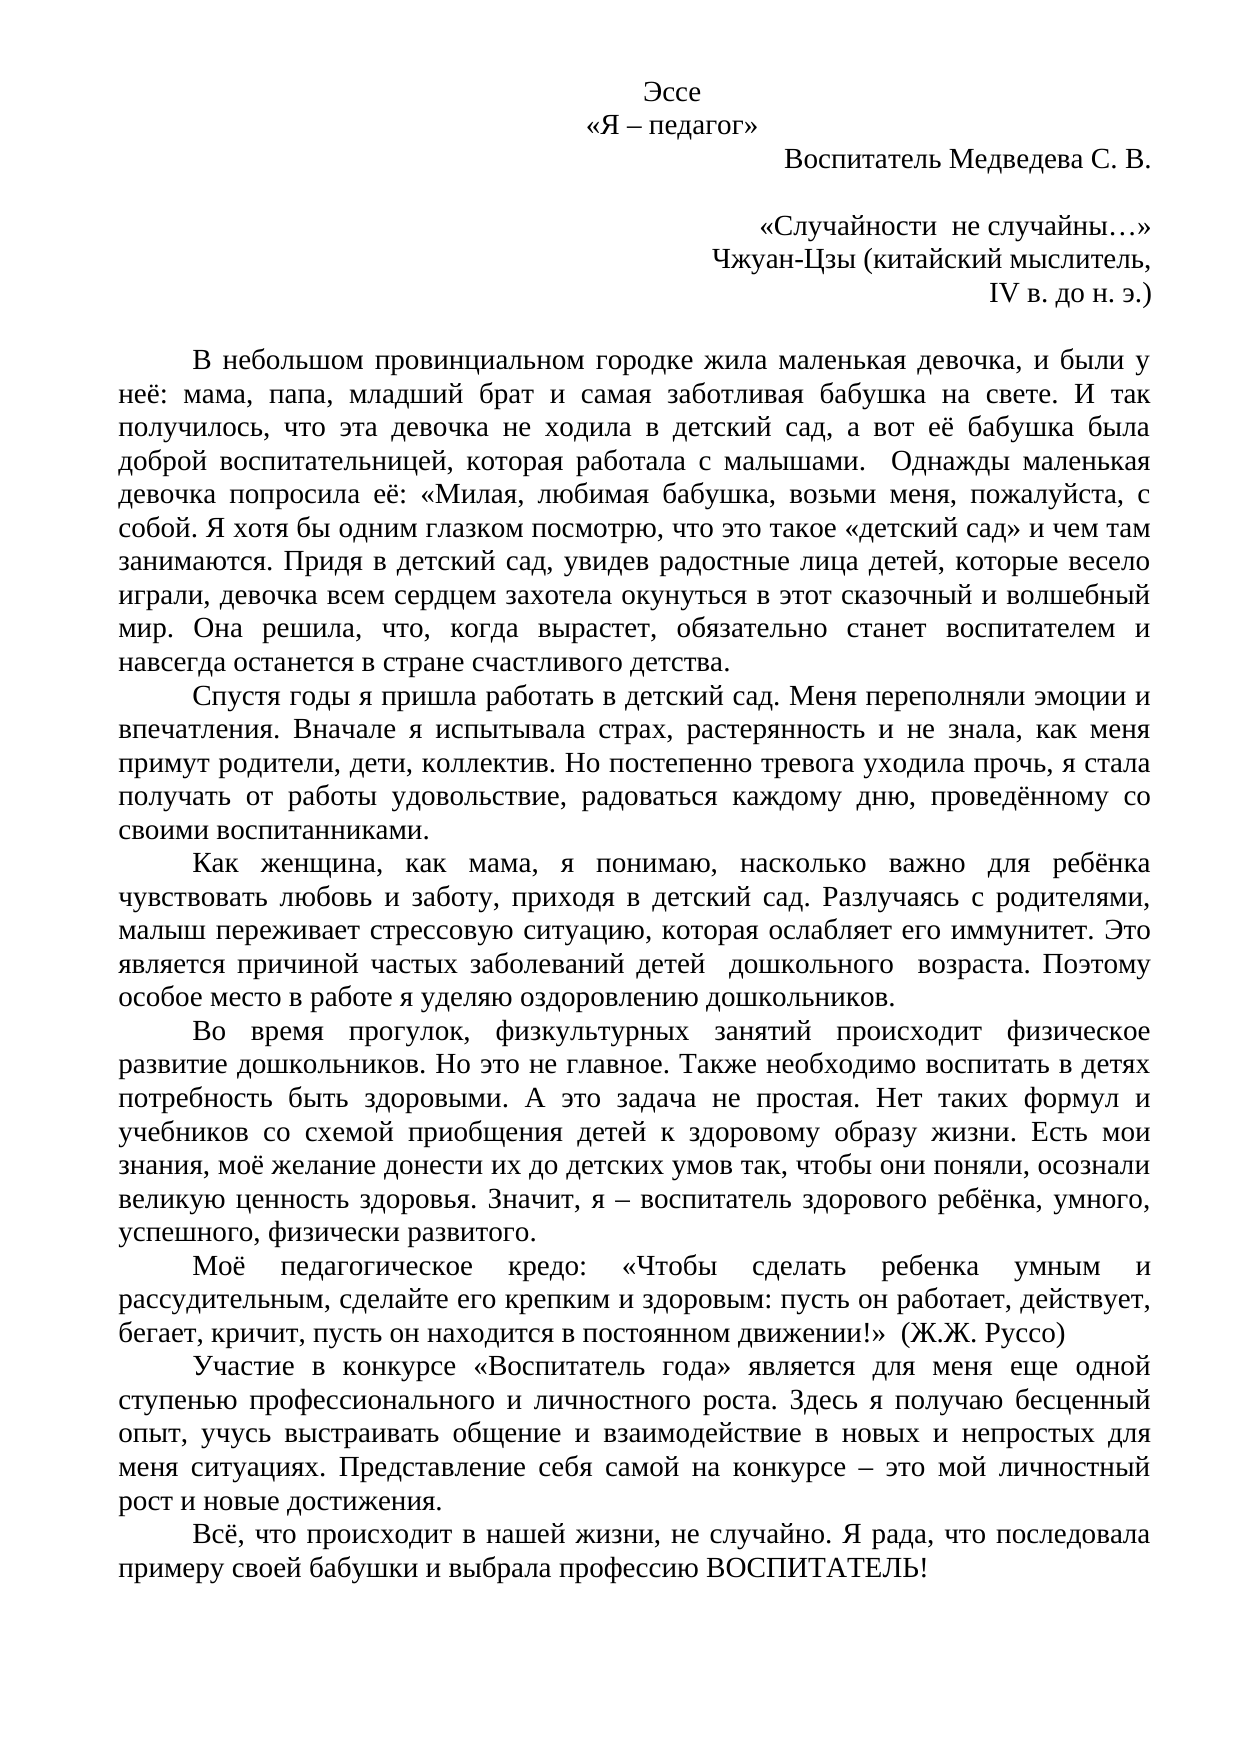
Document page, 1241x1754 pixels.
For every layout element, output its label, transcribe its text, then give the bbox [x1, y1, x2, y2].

text Во время прогулок, физкультурных занятий происходит физическое развитие дошкольников. Но это не главное. Также необходимо воспитать в детях потребность быть здоровыми. А это задача не простая. Нет таких формул и учебников со схемой приобщения детей к здоровому образу жизни. Есть мои знания, моё желание донести их до детских умов так, чтобы они поняли, осознали великую ценность здоровья. Значит, я – воспитатель здорового ребёнка, умного, успешного, физически развитого. [118, 1013, 1152, 1248]
text Спустя годы я пришла работать в детский сад. Меня переполняли эмоции и впечатления. Вначале я испытывала страх, растерянность и не знала, как меня примут родители, дети, коллектив. Но постепенно тревога уходила прочь, я стала получать от работы удовольствие, радоваться каждому дню, проведённому со своими воспитанниками. [118, 678, 1152, 845]
text «Я – педагог» [118, 107, 1152, 141]
text Эссе [118, 74, 1152, 107]
text Как женщина, как мама, я понимаю, насколько важно для ребёнка чувствовать любовь и заботу, приходя в детский сад. Разлучаясь с родителями, малыш переживает стрессовую ситуацию, которая ослабляет его иммунитет. Это является причиной частых заболеваний детей дошкольного возраста. Поэтому особое место в работе я уделяю оздоровлению дошкольников. [118, 845, 1152, 1013]
text В небольшом провинциальном городке жила маленькая девочка, и были у неё: мама, папа, младший брат и самая заботливая бабушка на свете. И так получилось, что эта девочка не ходила в детский сад, а вот её бабушка была доброй воспитательницей, которая работала с малышами. Однажды маленькая девочка попросила её: «Милая, любимая бабушка, возьми меня, пожалуйста, с собой. Я хотя бы одним глазком посмотрю, что это такое «детский сад» и чем там занимаются. Придя в детский сад, увидев радостные лица детей, которые весело играли, девочка всем сердцем захотела окунуться в этот сказочный и волшебный мир. Она решила, что, когда вырастет, обязательно станет воспитателем и навсегда останется в стране счастливого детства. [118, 342, 1152, 678]
text Моё педагогическое кредо: «Чтобы сделать ребенка умным и рассудительным, сделайте его крепким и здоровым: пусть он работает, действует, бегает, кричит, пусть он находится в постоянном движении!» (Ж.Ж. Руссо) [118, 1248, 1152, 1348]
text Участие в конкурсе «Воспитатель года» является для меня еще одной ступенью профессионального и личностного роста. Здесь я получаю бесценный опыт, учусь выстраивать общение и взаимодействие в новых и непростых для меня ситуациях. Представление себя самой на конкурсе – это мой личностный рост и новые достижения. [118, 1348, 1152, 1516]
text «Случайности не случайны…» [118, 208, 1152, 242]
text Чжуан-Цзы (китайский мыслитель, [118, 242, 1152, 275]
text Воспитатель Медведева С. В. [118, 141, 1152, 174]
text Всё, что происходит в нашей жизни, не случайно. Я рада, что последовала примеру своей бабушки и выбрала профессию ВОСПИТАТЕЛЬ! [118, 1516, 1152, 1583]
text IV в. до н. э.) [118, 275, 1152, 309]
